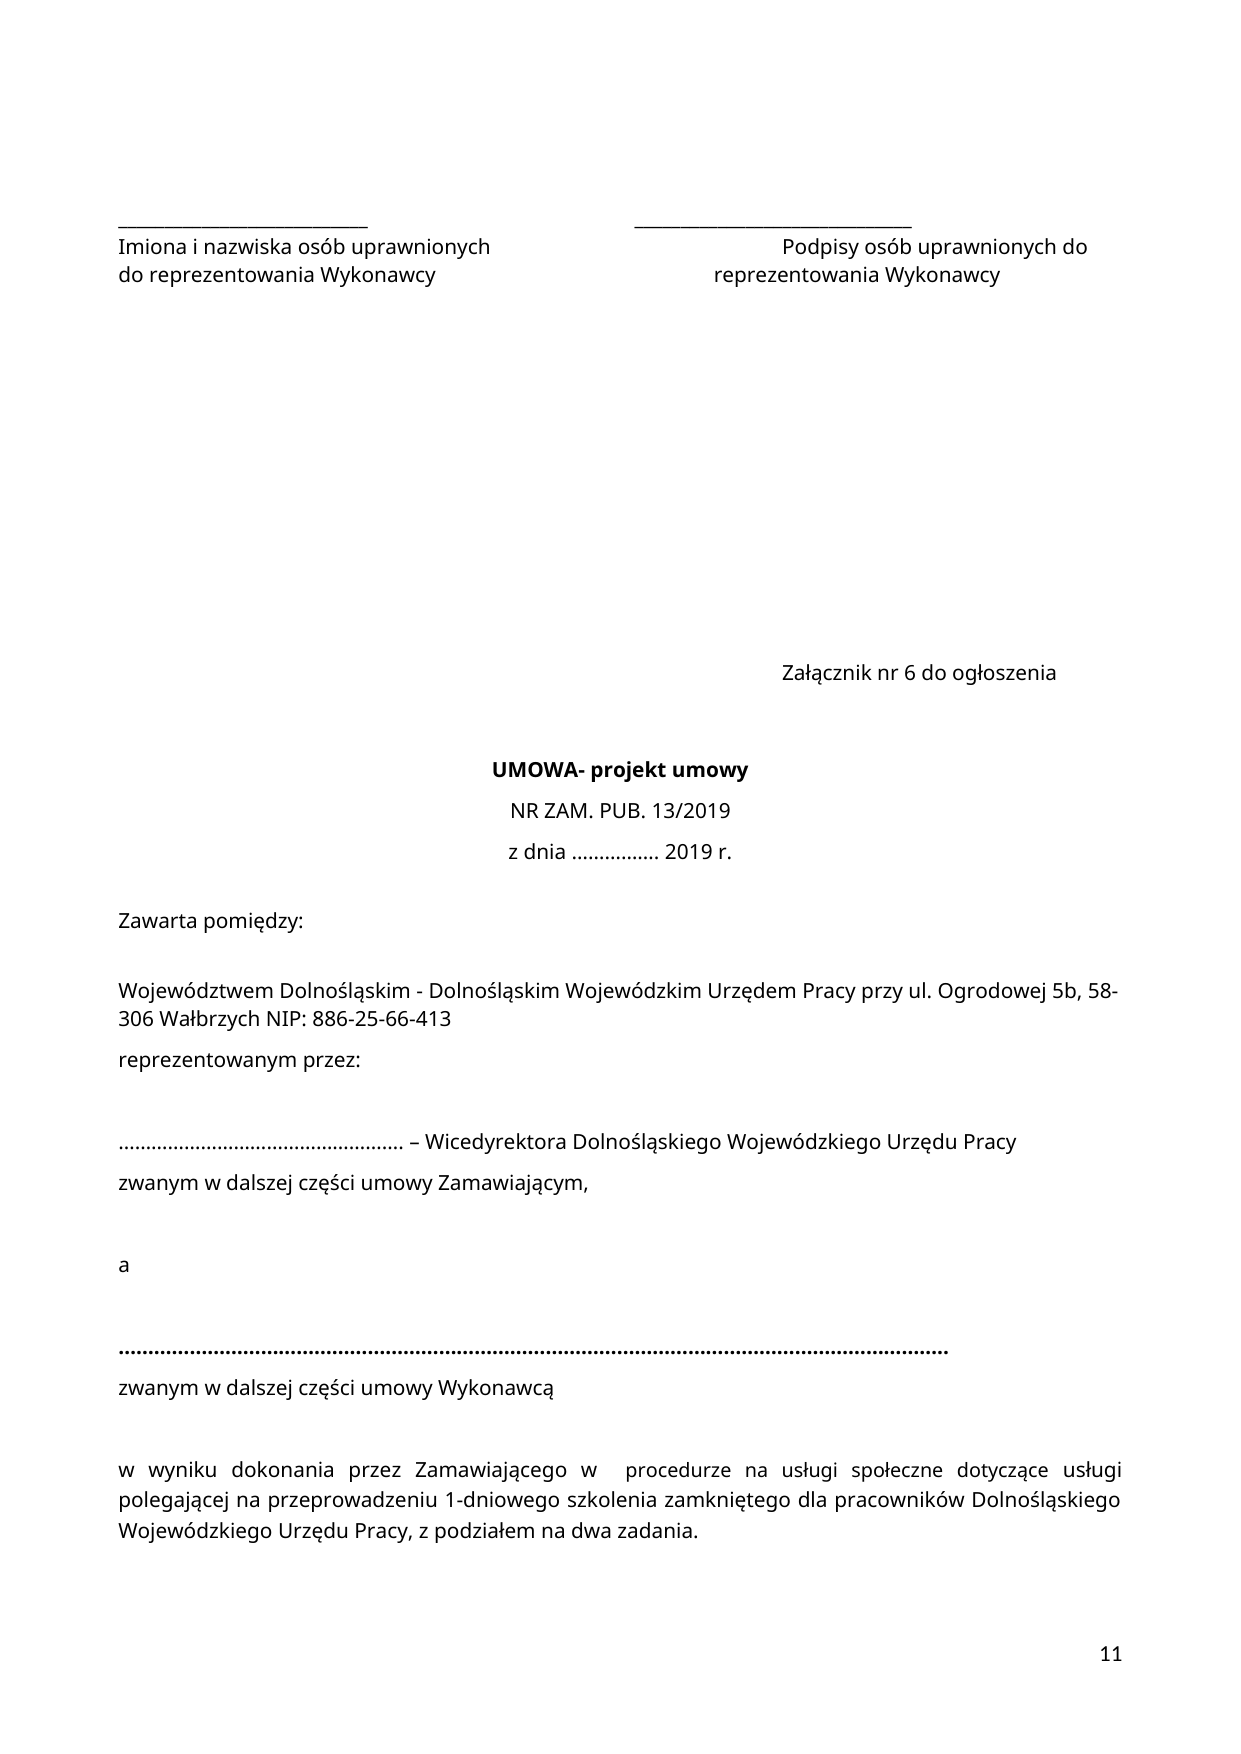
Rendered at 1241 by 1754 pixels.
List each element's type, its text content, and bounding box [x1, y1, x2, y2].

text a [118, 1250, 1122, 1278]
text ___________________________ ______________________________ [118, 203, 1122, 232]
text zwanym w dalszej części umowy Wykonawcą [118, 1373, 1122, 1401]
text UMOWA- projekt umowy [118, 755, 1122, 784]
text Województwem Dolnośląskim - Dolnośląskim Wojewódzkim Urzędem Pracy przy ul. Ogrodowej 5b, 58-306 Wałbrzych NIP: 886-25-66-413 [118, 976, 1122, 1033]
text do reprezentowania Wykonawcy reprezentowania Wykonawcy [118, 260, 1122, 289]
text Zawarta pomiędzy: [118, 907, 1122, 935]
text NR ZAM. PUB. 13/2019 [118, 796, 1122, 825]
text reprezentowanym przez: [118, 1045, 1122, 1074]
text z dnia ……………. 2019 r. [118, 837, 1122, 866]
text ……………………………………………. – Wicedyrektora Dolnośląskiego Wojewódzkiego Urzędu Pracy [118, 1127, 1122, 1156]
text ………………………………………………………………………………………………………………………….. [118, 1332, 1122, 1360]
text Imiona i nazwiska osób uprawnionych Podpisy osób uprawnionych do [118, 232, 1122, 260]
text Załącznik nr 6 do ogłoszenia [708, 658, 1122, 686]
text zwanym w dalszej części umowy Zamawiającym, [118, 1168, 1122, 1197]
list w wyniku dokonania przez Zamawiającego w procedurze na usługi społeczne dotyczące usługi polegającej na przeprowadzeniu 1-dniowego szkolenia zamkniętego dla pracowników Dolnośląskiego Wojewódzkiego Urzędu Pracy, z podziałem na dwa zadania. [118, 1455, 1122, 1544]
